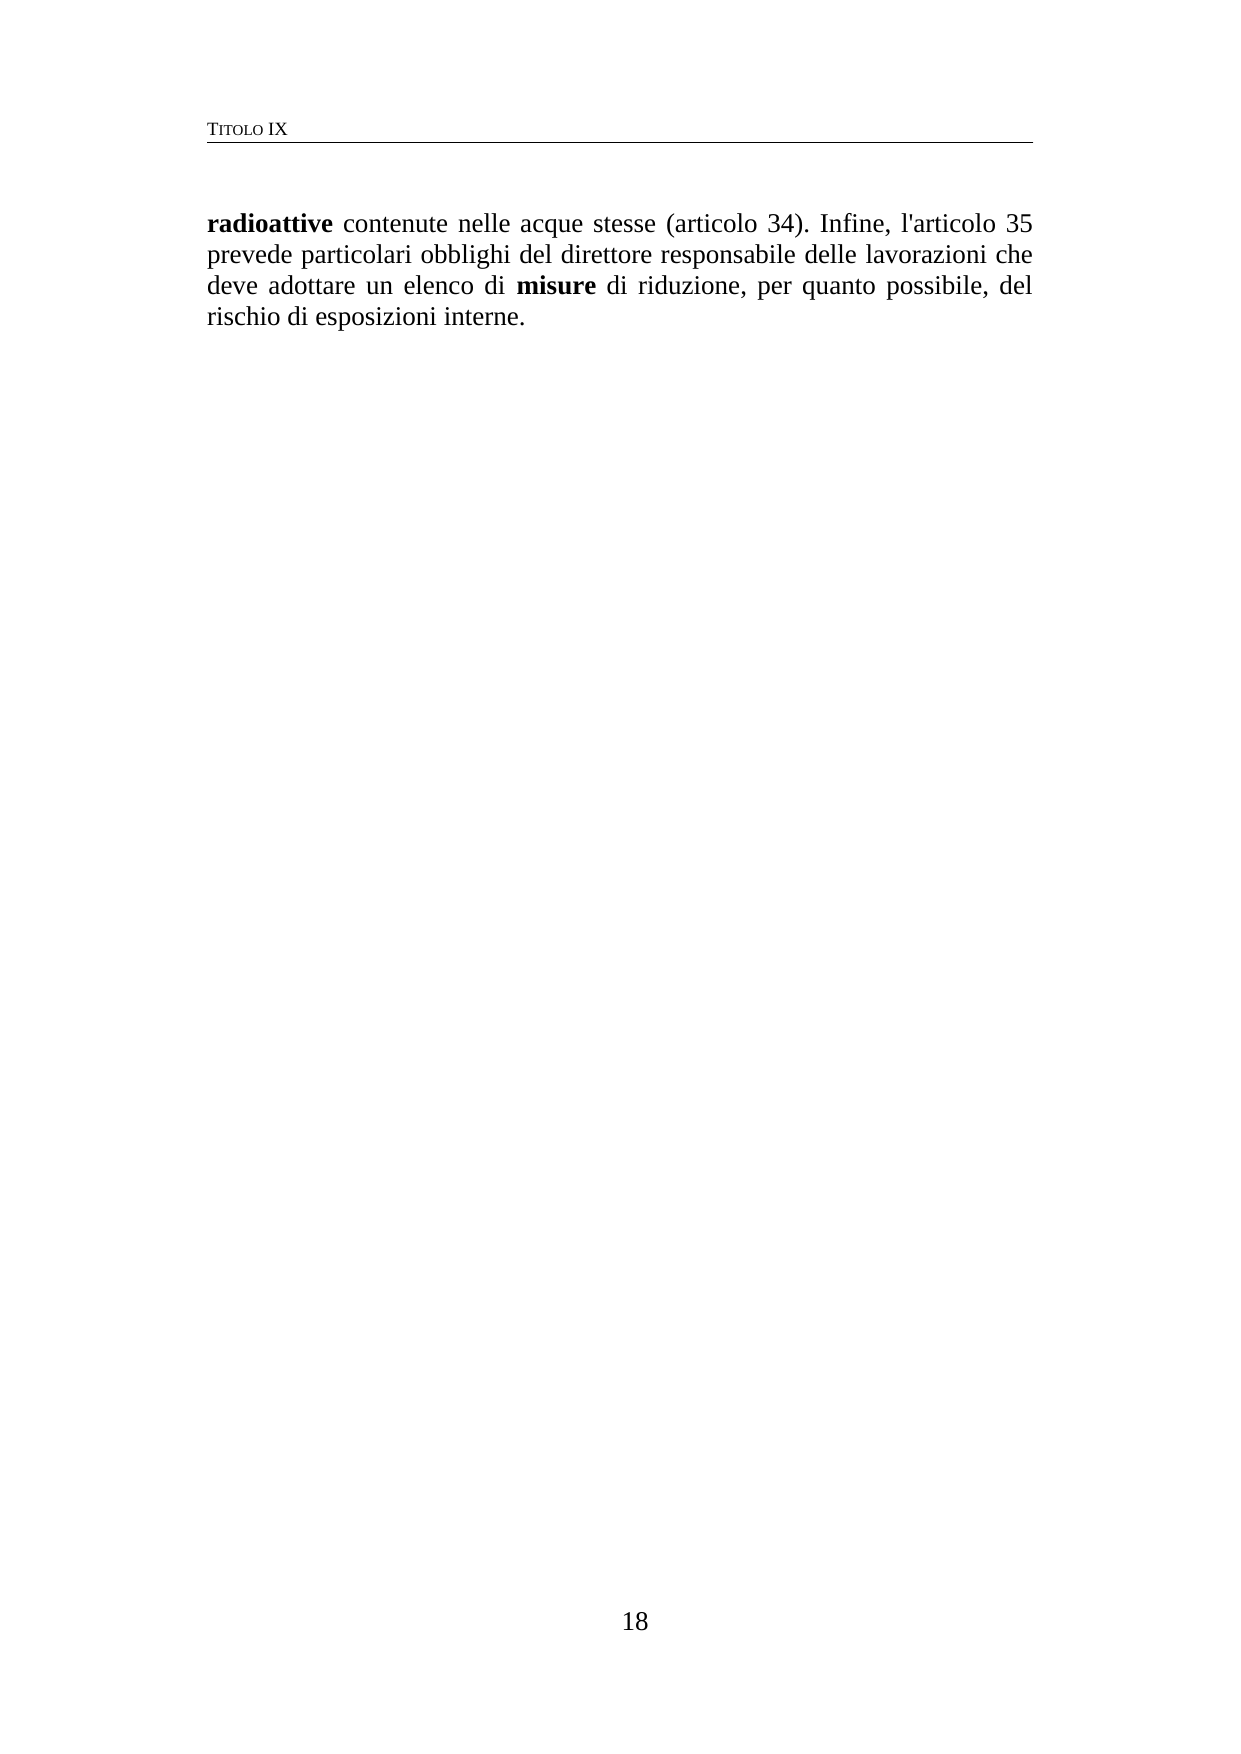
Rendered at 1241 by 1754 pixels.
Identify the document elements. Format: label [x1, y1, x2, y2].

text [207, 207, 1033, 331]
